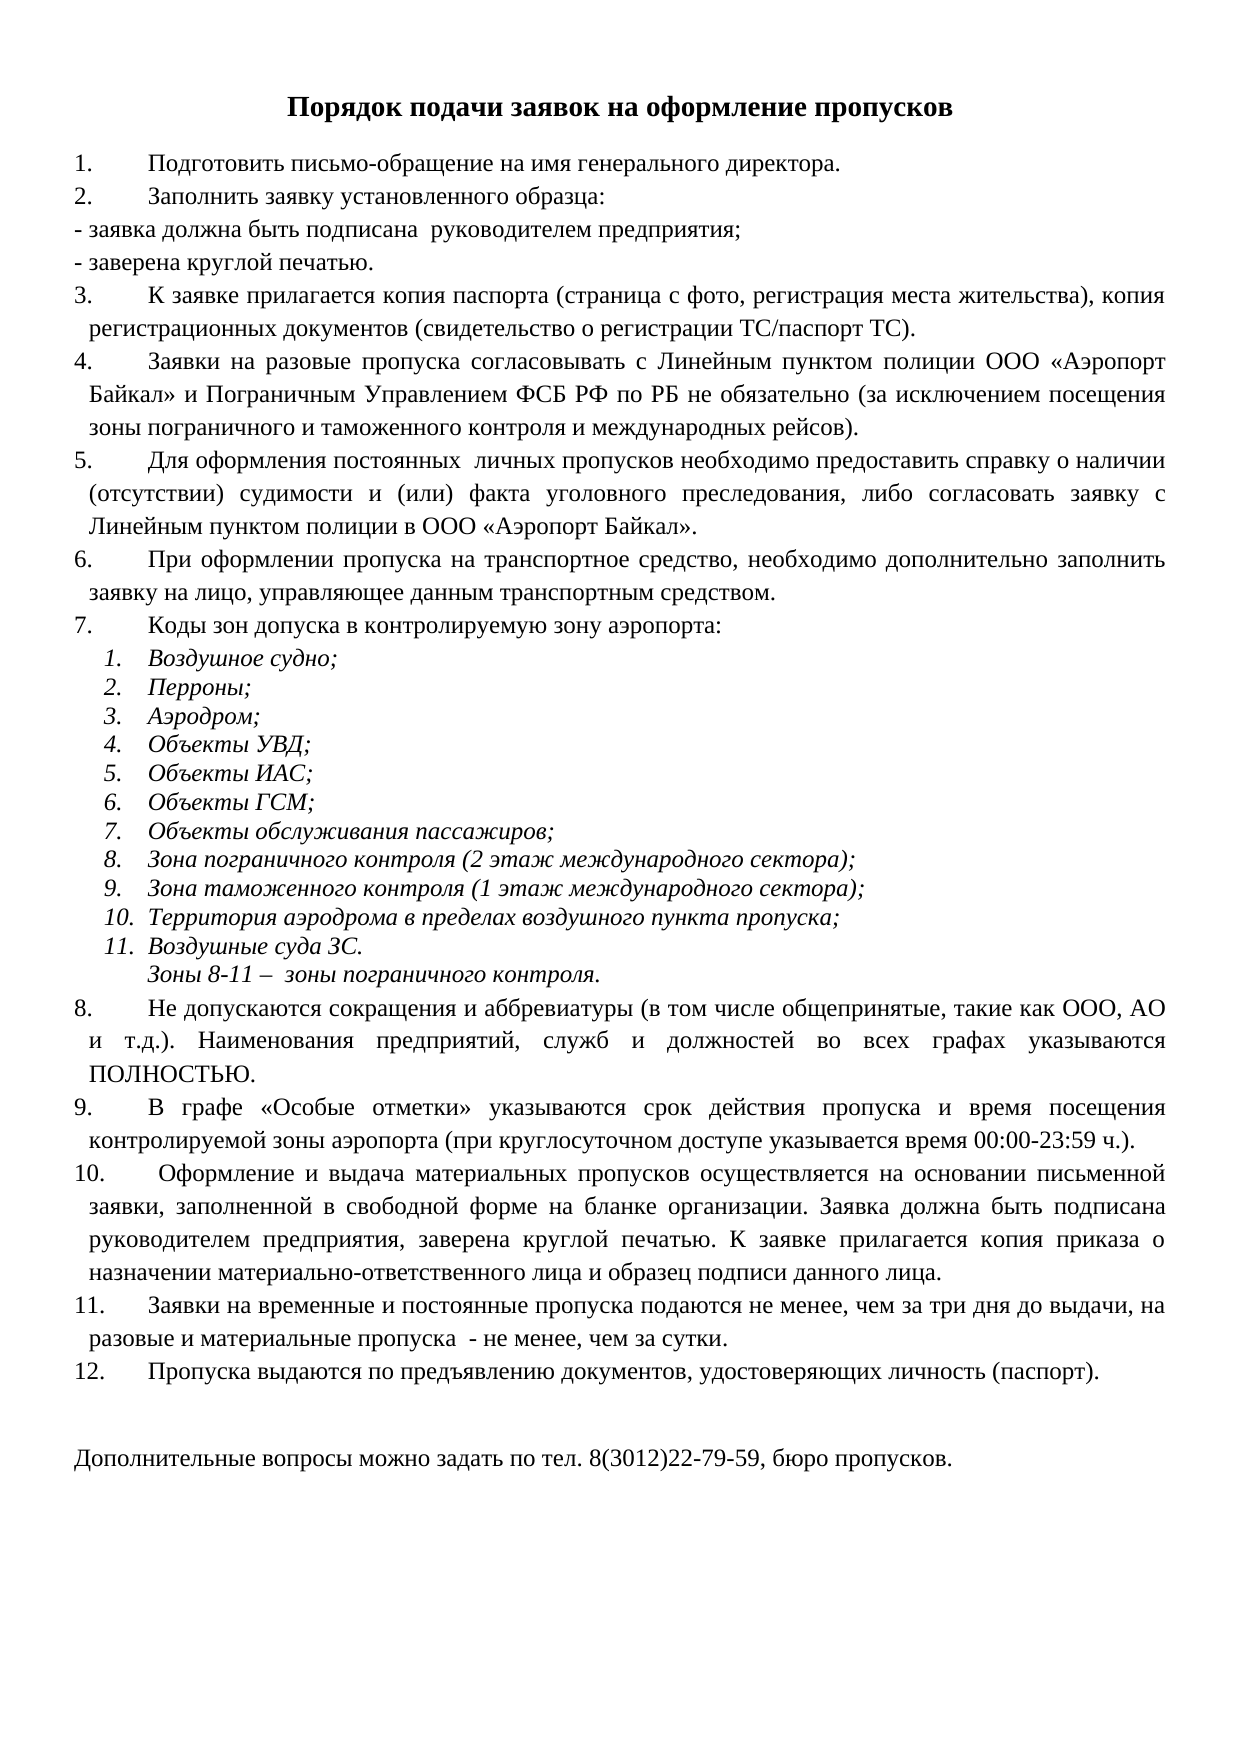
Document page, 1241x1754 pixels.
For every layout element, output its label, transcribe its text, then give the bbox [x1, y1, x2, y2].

list Перроны; [103, 672, 1167, 701]
list Зона пограничного контроля (2 этаж международного сектора); [103, 844, 1167, 873]
text Дополнительные вопросы можно задать по тел. 8(3012)22-79-59, бюро пропусков. [74, 1443, 1167, 1471]
list Зоны 8-11 – зоны пограничного контроля. [103, 959, 1167, 988]
list Не допускаются сокращения и аббревиатуры (в том числе общепринятые, такие как ООО, АО и т.д.). Наименования предприятий, служб и должностей во всех графах указываются ПОЛНОСТЬЮ. [74, 993, 1167, 1087]
list В графе «Особые отметки» указываются срок действия пропуска и время посещения контролируемой зоны аэропорта (при круглосуточном доступе указывается время 00:00-23:59 ч.). [74, 1092, 1167, 1153]
list Заполнить заявку установленного образца: [74, 181, 1167, 210]
list Воздушные суда ЗС. [103, 931, 1167, 959]
list Объекты ИАС; [103, 758, 1167, 787]
list Заявки на разовые пропуска согласовывать с Линейным пунктом полиции ООО «Аэропорт Байкал» и Пограничным Управлением ФСБ РФ по РБ не обязательно (за исключением посещения зоны пограничного и таможенного контроля и международных рейсов). [74, 346, 1167, 441]
list Аэродром; [103, 701, 1167, 729]
list К заявке прилагается копия паспорта (страница с фото, регистрация места жительства), копия регистрационных документов (свидетельство о регистрации ТС/паспорт ТС). [74, 280, 1167, 342]
list Объекты обслуживания пассажиров; [103, 816, 1167, 844]
list Объекты УВД; [103, 729, 1167, 758]
list Воздушное судно; [103, 643, 1167, 672]
list Зона таможенного контроля (1 этаж международного сектора); [103, 873, 1167, 902]
list Заявки на временные и постоянные пропуска подаются не менее, чем за три дня до выдачи, на разовые и материальные пропуска - не менее, чем за сутки. [74, 1290, 1167, 1352]
list - заверена круглой печатью. [74, 247, 1167, 276]
list При оформлении пропуска на транспортное средство, необходимо дополнительно заполнить заявку на лицо, управляющее данным транспортным средством. [74, 544, 1167, 606]
list Территория аэродрома в пределах воздушного пункта пропуска; [103, 902, 1167, 931]
list Объекты ГСМ; [103, 787, 1167, 816]
list Подготовить письмо-обращение на имя генерального директора. [74, 148, 1167, 177]
list Пропуска выдаются по предъявлению документов, удостоверяющих личность (паспорт). [74, 1356, 1167, 1384]
text Порядок подачи заявок на оформление пропусков [74, 89, 1167, 122]
list - заявка должна быть подписана руководителем предприятия; [74, 214, 1167, 243]
list Коды зон допуска в контролируемую зону аэропорта: [74, 610, 1167, 639]
list Для оформления постоянных личных пропусков необходимо предоставить справку о наличии (отсутствии) судимости и (или) факта уголовного преследования, либо согласовать заявку с Линейным пунктом полиции в ООО «Аэропорт Байкал». [74, 445, 1167, 540]
list Оформление и выдача материальных пропусков осуществляется на основании письменной заявки, заполненной в свободной форме на бланке организации. Заявка должна быть подписана руководителем предприятия, заверена круглой печатью. К заявке прилагается копия приказа о назначении материально-ответственного лица и образец подписи данного лица. [74, 1158, 1167, 1286]
